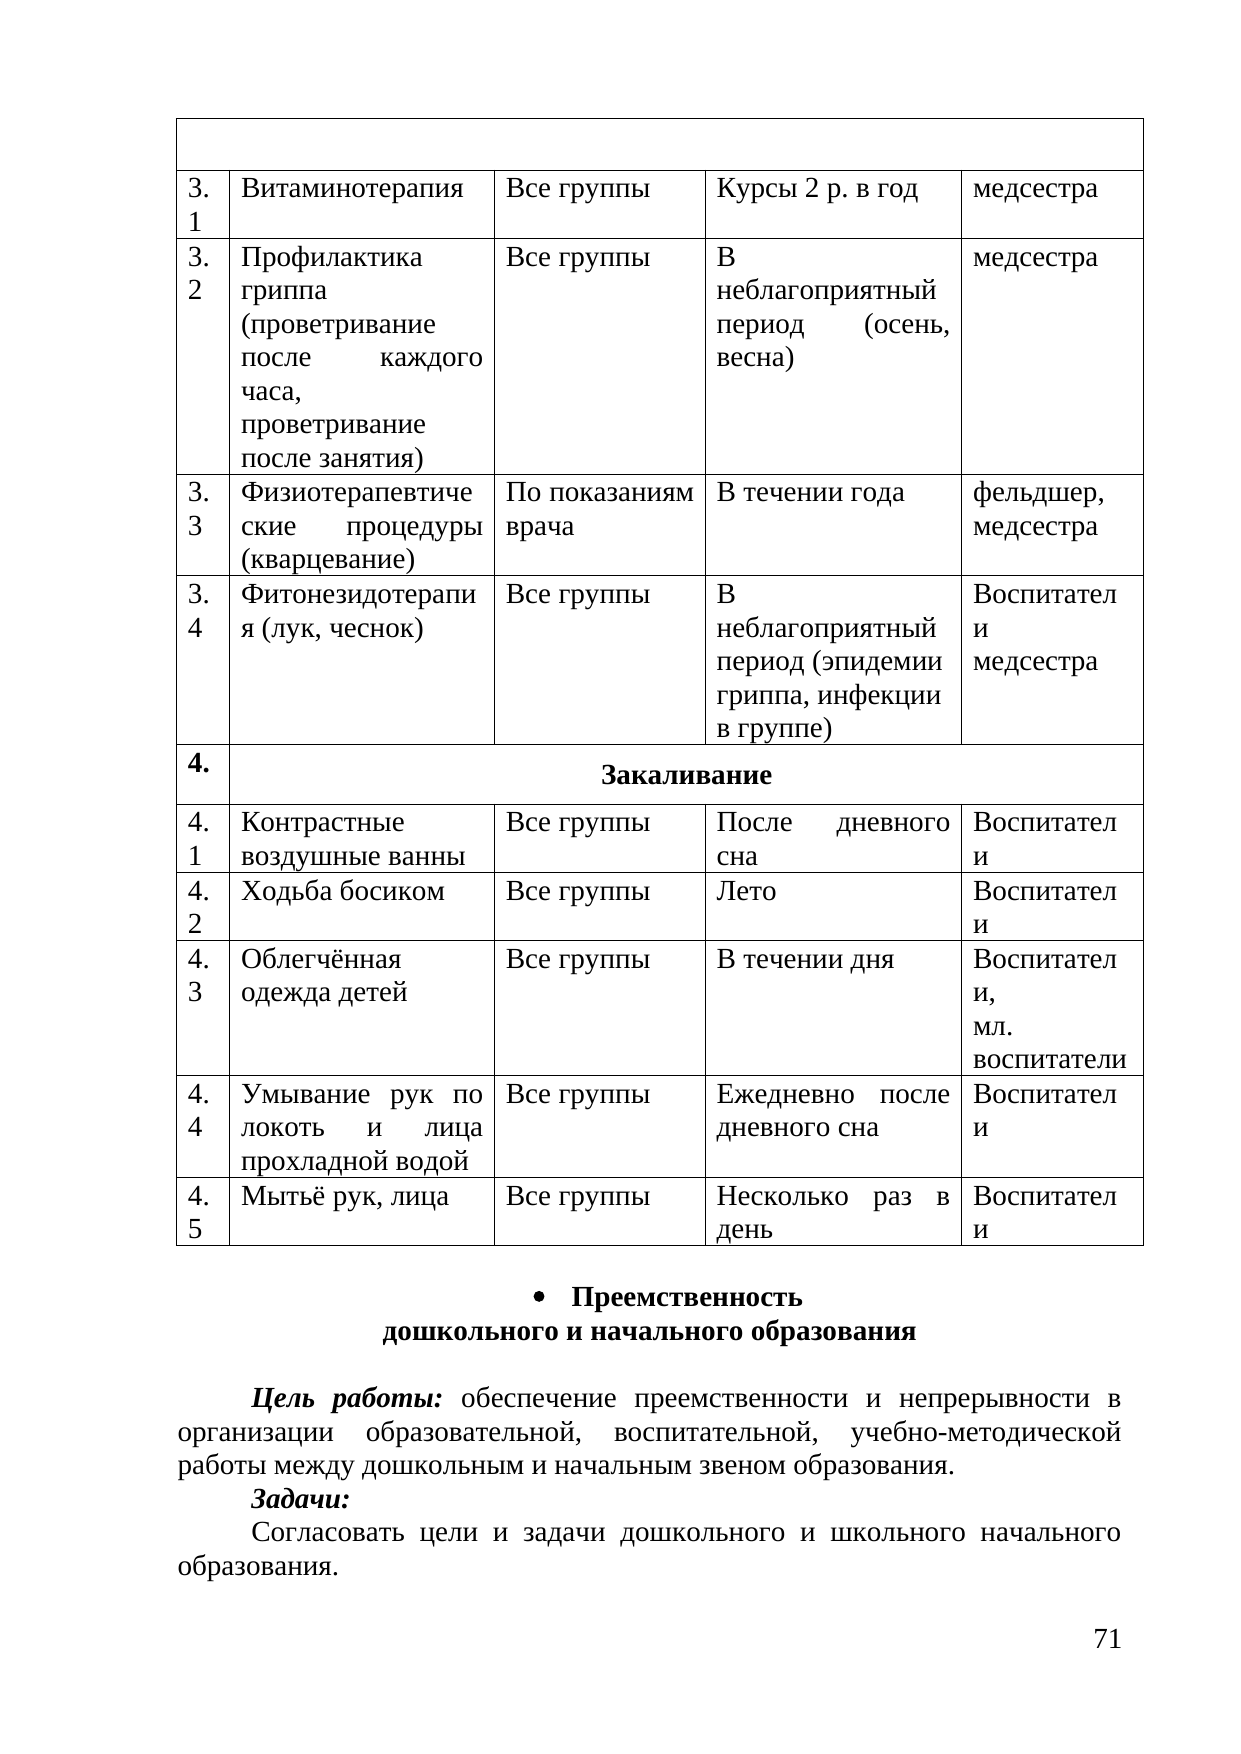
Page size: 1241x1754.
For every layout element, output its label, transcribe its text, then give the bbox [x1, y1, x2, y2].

table_cell После дневного сна [706, 805, 961, 872]
table_cell Физиотерапевтические процедуры (кварцевание) [230, 475, 494, 575]
table_cell Все группы [495, 171, 705, 238]
table_cell Все группы [495, 576, 705, 744]
table_cell 4.2 [177, 873, 229, 940]
table_cell 3.3 [177, 475, 229, 575]
list Преемственность [215, 1279, 1122, 1313]
table_cell 4. [177, 745, 229, 803]
text Согласовать цели и задачи дошкольного и школьного начального образования. [177, 1514, 1122, 1581]
table_cell В течении года [706, 475, 961, 575]
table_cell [177, 119, 1143, 169]
table_cell Закаливание [230, 745, 1143, 803]
table_cell Все группы [495, 873, 705, 940]
table_cell Все группы [495, 1076, 705, 1177]
table_cell 4.4 [177, 1076, 229, 1177]
table_cell Воспитатели [962, 873, 1143, 940]
table_cell медсестра [962, 171, 1143, 238]
table_cell 3.4 [177, 576, 229, 744]
table_cell Облегчённая одежда детей [230, 941, 494, 1075]
table_cell В течении дня [706, 941, 961, 1075]
table_cell Профилактика гриппа (проветривание после каждого часа, проветривание после занятия) [230, 239, 494, 473]
table_cell 3.2 [177, 239, 229, 473]
table_cell Курсы 2 р. в год [706, 171, 961, 238]
table_cell В неблагоприятный период (эпидемии гриппа, инфекции в группе) [706, 576, 961, 744]
table_cell медсестра [962, 239, 1143, 473]
table_cell 4.1 [177, 805, 229, 872]
table_cell Воспитатели, мл. воспитатели [962, 941, 1143, 1075]
table_cell Ходьба босиком [230, 873, 494, 940]
table_cell 4.5 [177, 1178, 229, 1245]
table_cell Все группы [495, 239, 705, 473]
table_cell 3.1 [177, 171, 229, 238]
table_cell В неблагоприятный период (осень, весна) [706, 239, 961, 473]
table_cell 4.3 [177, 941, 229, 1075]
table_cell фельдшер, медсестра [962, 475, 1143, 575]
table_cell Воспитатели медсестра [962, 576, 1143, 744]
table_cell Все группы [495, 941, 705, 1075]
text Задачи: [177, 1481, 1122, 1514]
table_cell Фитонезидотерапия (лук, чеснок) [230, 576, 494, 744]
table_cell Все группы [495, 1178, 705, 1245]
table_cell Лето [706, 873, 961, 940]
table_cell Воспитатели [962, 1178, 1143, 1245]
table_cell Все группы [495, 805, 705, 872]
table_cell Контрастные воздушные ванны [230, 805, 494, 872]
text Цель работы: обеспечение преемственности и непрерывности в организации образовательной, воспитательной, учебно-методической работы между дошкольным и начальным звеном образования. [177, 1380, 1122, 1481]
table_cell Умывание рук по локоть и лица прохладной водой [230, 1076, 494, 1177]
table_cell Несколько раз в день [706, 1178, 961, 1245]
table_cell Витаминотерапия [230, 171, 494, 238]
table_cell Мытьё рук, лица [230, 1178, 494, 1245]
table_cell Воспитатели [962, 1076, 1143, 1177]
text дошкольного и начального образования [177, 1313, 1122, 1347]
table_cell Ежедневно после дневного сна [706, 1076, 961, 1177]
table_cell Воспитатели [962, 805, 1143, 872]
table_cell По показаниям врача [495, 475, 705, 575]
